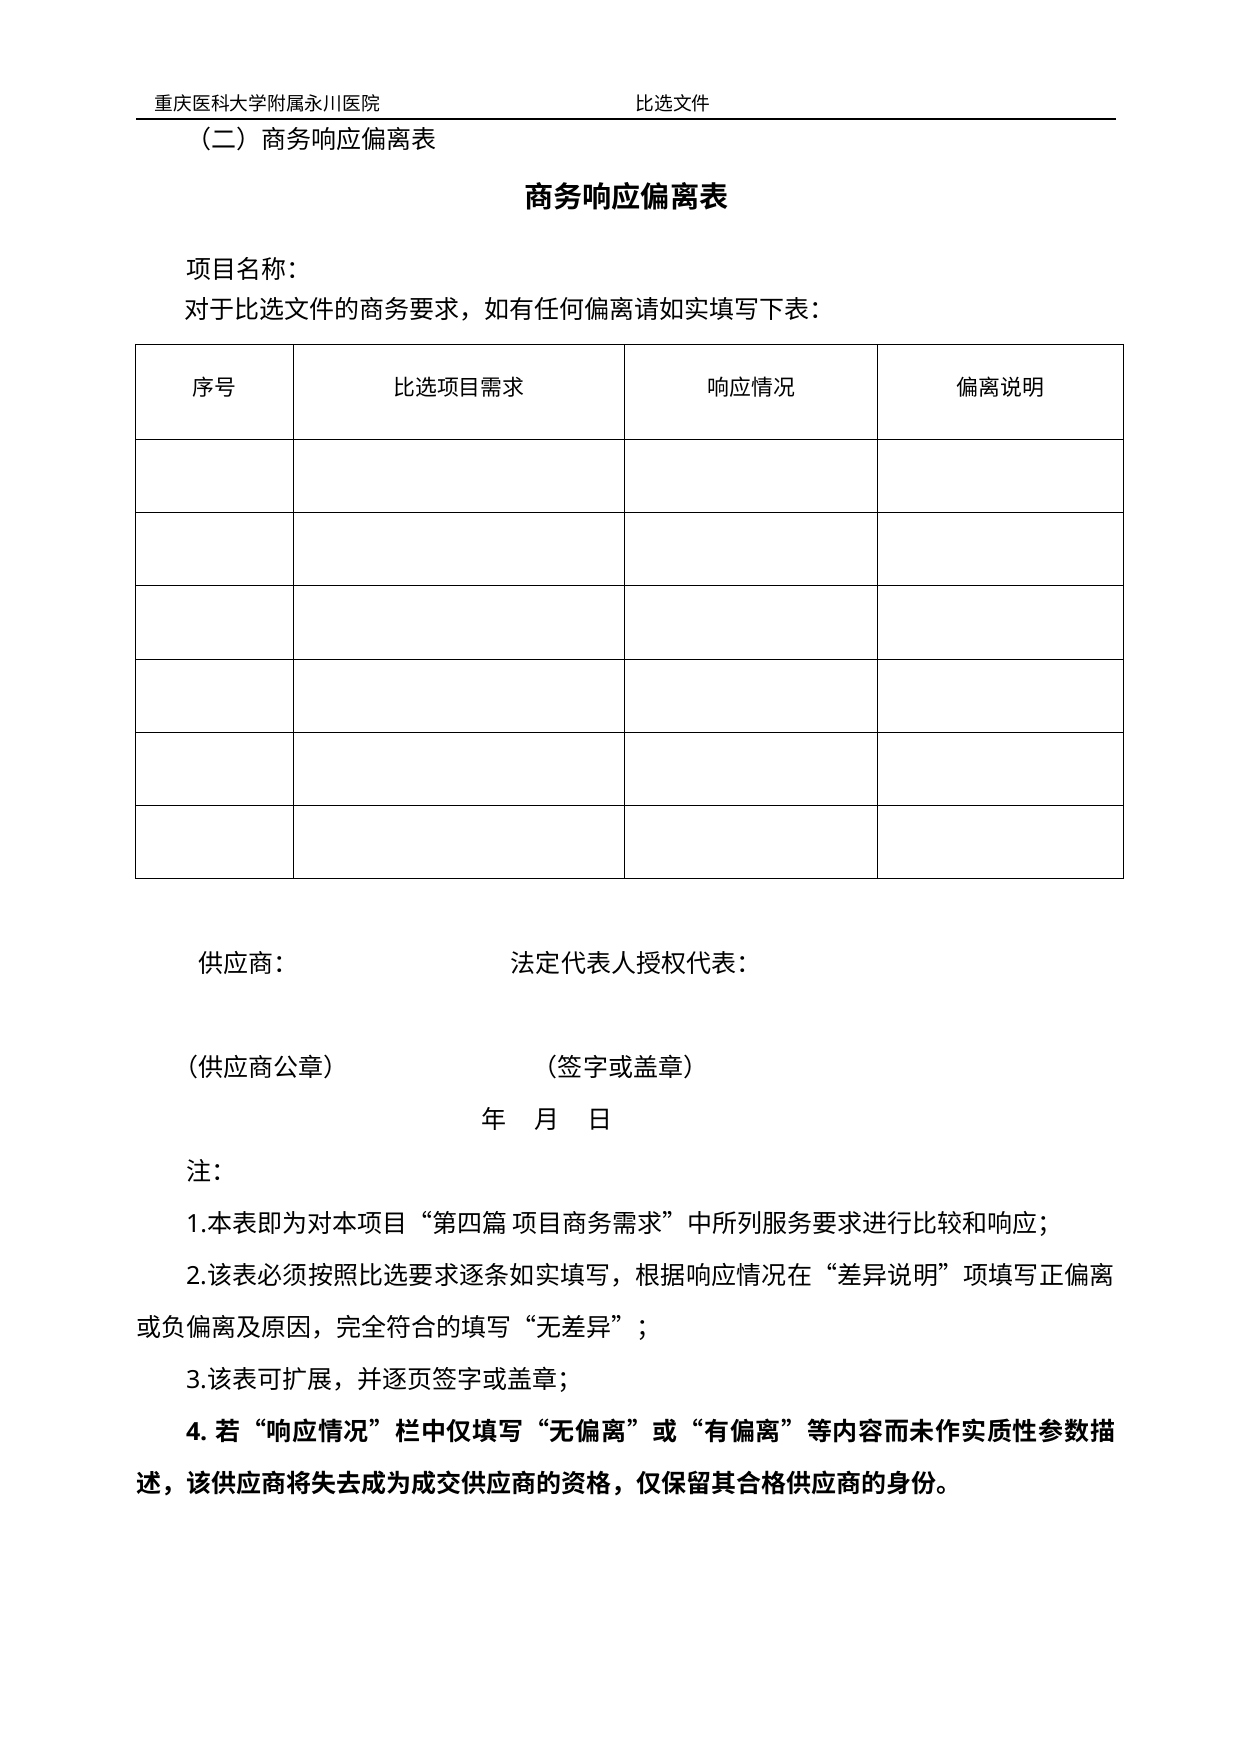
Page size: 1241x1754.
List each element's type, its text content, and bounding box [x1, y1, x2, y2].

text 注： [136, 1139, 1116, 1191]
text 4. 若“响应情况”栏中仅填写“无偏离”或“有偏离”等内容而未作实质性参数描述，该供应商将失去成为成交供应商的资格，仅保留其合格供应商的身份。 [136, 1399, 1116, 1503]
table_cell [625, 586, 877, 658]
table_cell [625, 440, 877, 512]
table_cell [136, 586, 293, 658]
text （二）商务响应偏离表 [136, 120, 1116, 156]
table_cell [878, 586, 1123, 658]
table_cell [136, 660, 293, 732]
table_cell [136, 733, 293, 805]
table_header 偏离说明 [878, 345, 1123, 439]
table_cell [294, 660, 624, 732]
table_cell [878, 440, 1123, 512]
table_cell [625, 660, 877, 732]
table_cell [294, 733, 624, 805]
table_cell [136, 513, 293, 585]
table_cell [625, 733, 877, 805]
table_cell [136, 440, 293, 512]
text 对于比选文件的商务要求，如有任何偏离请如实填写下表： [136, 289, 1116, 326]
text 项目名称： [136, 237, 1116, 289]
table_header 响应情况 [625, 345, 877, 439]
table_cell [294, 513, 624, 585]
table_cell [294, 440, 624, 512]
table_cell [294, 806, 624, 878]
text 年 月 日 [136, 1087, 1116, 1139]
table_header 比选项目需求 [294, 345, 624, 439]
text 供应商： 法定代表人授权代表： [136, 930, 1116, 982]
text 2.该表必须按照比选要求逐条如实填写，根据响应情况在“差异说明”项填写正偏离或负偏离及原因，完全符合的填写“无差异”； [136, 1243, 1116, 1347]
table_cell [136, 806, 293, 878]
table_cell [625, 513, 877, 585]
table_cell [878, 660, 1123, 732]
text （供应商公章） （签字或盖章） [136, 1034, 1116, 1087]
text 1.本表即为对本项目“第四篇 项目商务需求”中所列服务要求进行比较和响应； [136, 1191, 1116, 1243]
table_cell [878, 513, 1123, 585]
table_cell [878, 733, 1123, 805]
text 商务响应偏离表 [136, 174, 1116, 216]
table_header 序号 [136, 345, 293, 439]
table_cell [625, 806, 877, 878]
table_cell [878, 806, 1123, 878]
table_cell [294, 586, 624, 658]
text 3.该表可扩展，并逐页签字或盖章； [136, 1347, 1116, 1399]
